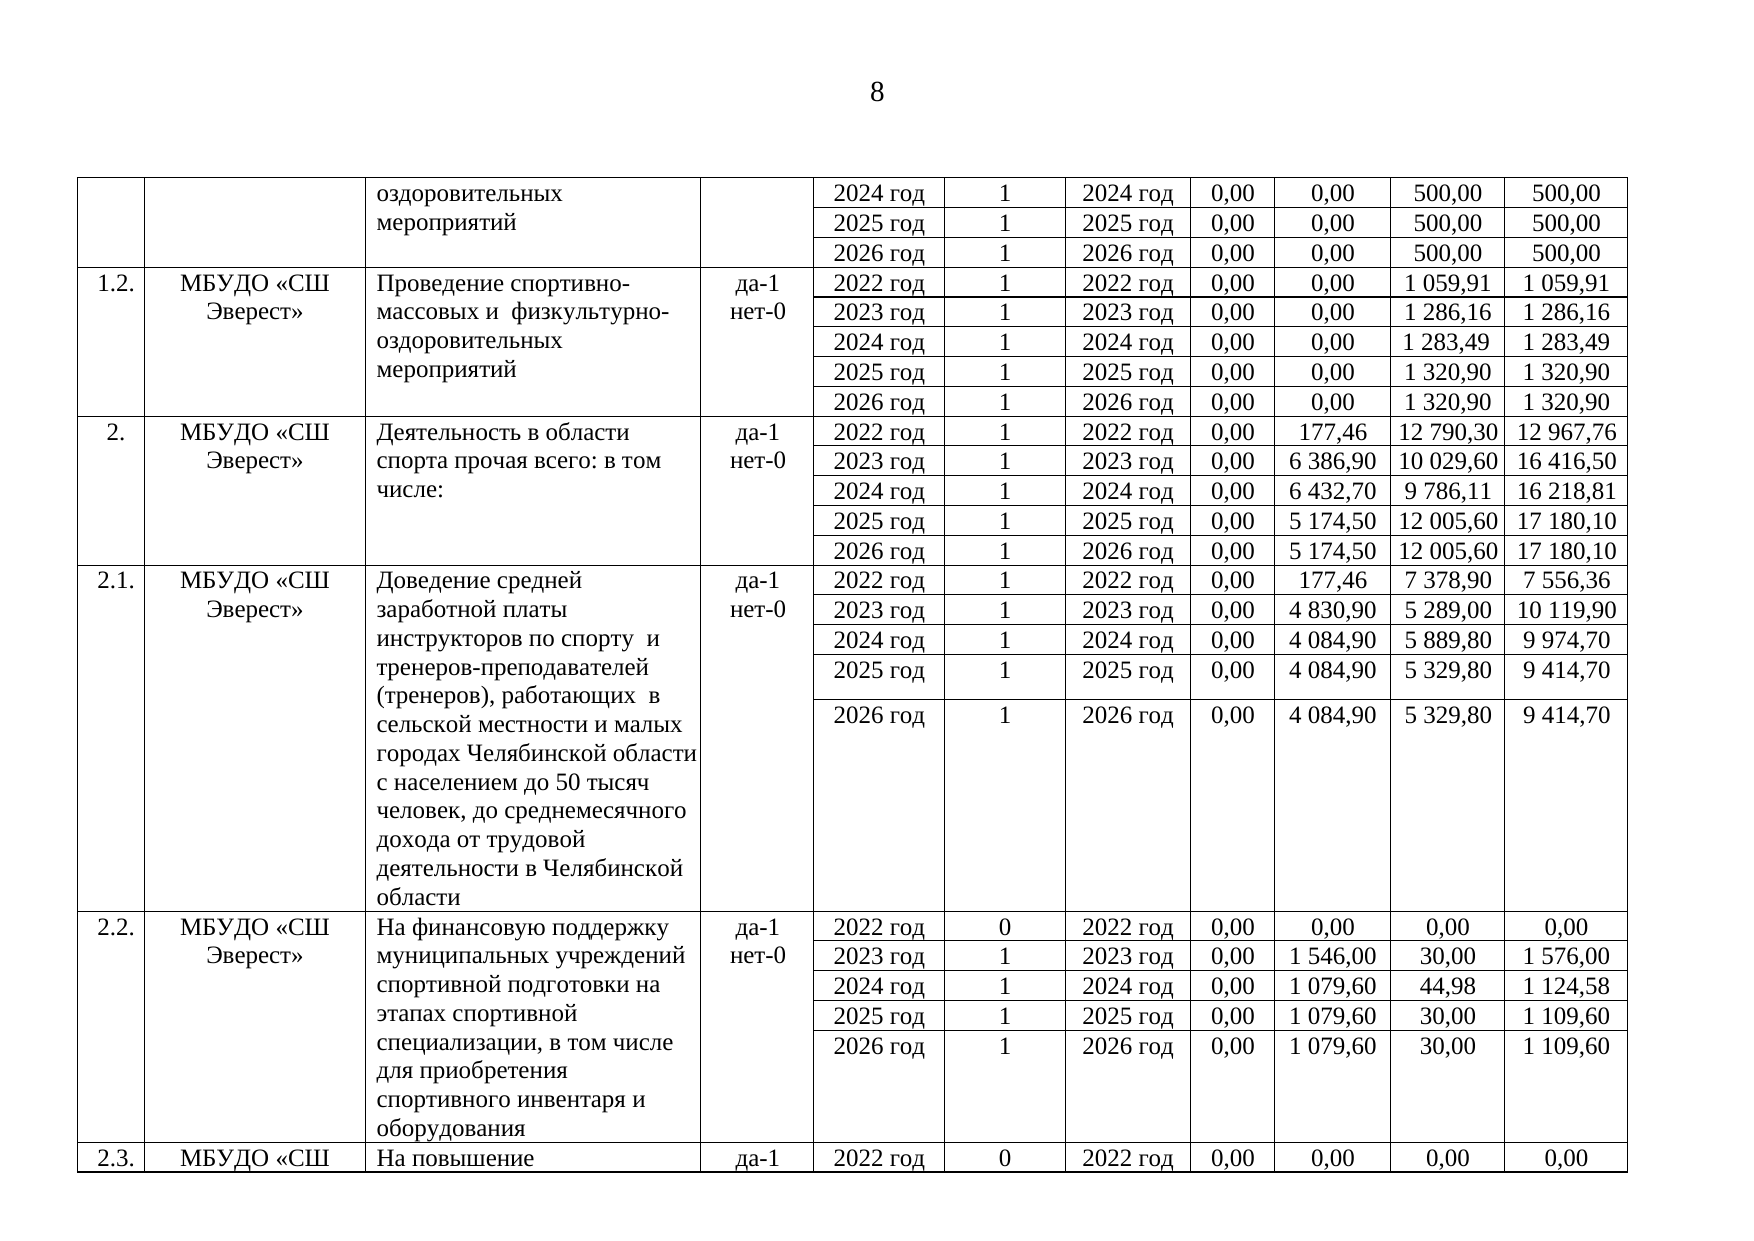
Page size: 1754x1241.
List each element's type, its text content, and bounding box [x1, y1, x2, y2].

table_cell 1 079,60 [1275, 971, 1390, 1000]
table_cell 2022 год [1066, 417, 1190, 445]
table_cell 2022 год [1066, 566, 1190, 594]
table_cell 500,00 [1505, 178, 1627, 207]
table_cell 1 [945, 178, 1065, 207]
table_cell 2024 год [814, 625, 944, 654]
table_cell 0,00 [1191, 208, 1274, 237]
table_cell 1 109,60 [1505, 1031, 1627, 1142]
table_cell 1 [945, 700, 1065, 911]
table_cell 0,00 [1275, 327, 1390, 356]
table_cell 16 416,50 [1505, 446, 1627, 475]
table_cell 5 174,50 [1275, 506, 1390, 535]
table_cell 2023 год [814, 941, 944, 970]
table_cell 0,00 [1191, 700, 1274, 911]
table_cell 2025 год [814, 357, 944, 386]
table_cell 0,00 [1191, 971, 1274, 1000]
table_cell 0,00 [1391, 912, 1504, 940]
table_cell 0,00 [1191, 1001, 1274, 1030]
table_cell 0,00 [1275, 387, 1390, 416]
table_cell 2. [78, 417, 144, 564]
table_cell 12 005,60 [1391, 536, 1504, 564]
table_cell 0,00 [1191, 268, 1274, 296]
table_cell 1 [945, 1001, 1065, 1030]
table_cell 1 079,60 [1275, 1001, 1390, 1030]
table_cell 5 329,80 [1391, 655, 1504, 699]
table_cell 0,00 [1191, 178, 1274, 207]
table_cell 5 289,00 [1391, 595, 1504, 624]
table_cell 30,00 [1391, 941, 1504, 970]
table_cell 1 320,90 [1505, 357, 1627, 386]
table_cell 2023 год [1066, 298, 1190, 326]
table_cell 0,00 [1191, 506, 1274, 535]
table_cell 2026 год [814, 536, 944, 564]
table_cell МБУДО «СШ Эверест» [145, 417, 365, 564]
table_cell 17 180,10 [1505, 506, 1627, 535]
table_cell 1 320,90 [1391, 357, 1504, 386]
table_cell 1.2. [78, 268, 144, 416]
table_cell 2024 год [814, 971, 944, 1000]
table_cell 5 174,50 [1275, 536, 1390, 564]
table_cell 177,46 [1275, 417, 1390, 445]
table_cell 0,00 [1191, 941, 1274, 970]
table_cell 10 029,60 [1391, 446, 1504, 475]
table_cell МБУДО «СШ Эверест» [145, 1143, 365, 1171]
table_cell 2025 год [814, 506, 944, 535]
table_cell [366, 268, 700, 416]
table_cell 0,00 [1191, 446, 1274, 475]
table_cell 2022 год [1066, 912, 1190, 940]
table_cell 1 [945, 536, 1065, 564]
table_cell 17 180,10 [1505, 536, 1627, 564]
table_cell 0 [945, 912, 1065, 940]
table_cell 0,00 [1275, 268, 1390, 296]
table_cell 12 005,60 [1391, 506, 1504, 535]
table_cell 4 084,90 [1275, 700, 1390, 911]
table_cell 30,00 [1391, 1031, 1504, 1142]
table_cell 0 [945, 1143, 1065, 1171]
table_cell 2023 год [1066, 595, 1190, 624]
table_cell 1 109,60 [1505, 1001, 1627, 1030]
table_cell 1 [945, 238, 1065, 267]
table_cell МБУДО «СШ Эверест» [145, 268, 365, 416]
table_cell 9 786,11 [1391, 476, 1504, 505]
table_cell 4 084,90 [1275, 625, 1390, 654]
table_cell 2022 год [814, 1143, 944, 1171]
table_cell 5 329,80 [1391, 700, 1504, 911]
table_cell 7 556,36 [1505, 566, 1627, 594]
table_cell 500,00 [1391, 178, 1504, 207]
table_cell 0,00 [1191, 655, 1274, 699]
table_cell 1 [945, 595, 1065, 624]
table_cell 5 889,80 [1391, 625, 1504, 654]
table_cell да-1 нет-0 [701, 417, 813, 564]
table_cell 2026 год [1066, 536, 1190, 564]
table_cell 1 [945, 566, 1065, 594]
table_cell 177,46 [1275, 566, 1390, 594]
table_cell 2025 год [1066, 655, 1190, 699]
table_cell 0,00 [1191, 298, 1274, 326]
table_cell 0,00 [1275, 238, 1390, 267]
table_cell 1 [945, 446, 1065, 475]
table_cell да-1 нет-0 [701, 566, 813, 911]
table_cell 2.2. [78, 912, 144, 1142]
table_cell 1 [945, 625, 1065, 654]
table_cell 2026 год [814, 1031, 944, 1142]
table_cell 2026 год [814, 700, 944, 911]
table_cell 0,00 [1275, 357, 1390, 386]
table_cell 9 414,70 [1505, 700, 1627, 911]
table_cell 2025 год [1066, 506, 1190, 535]
table_cell Доведение средней заработной платы инструкторов по спорту и тренеров-преподавателей (тренеров), работающих в сельской местности и малых городах Челябинской области с населением до 50 тысяч человек, до среднемесячного дохода от трудовой деятельности в Челябинской области [366, 566, 700, 911]
table_cell 7 378,90 [1391, 566, 1504, 594]
table_cell 2024 год [1066, 625, 1190, 654]
table_cell 0,00 [1275, 912, 1390, 940]
table_cell 1 [945, 417, 1065, 445]
table_cell да-1 нет-0 [701, 1143, 813, 1171]
table_cell 2024 год [1066, 971, 1190, 1000]
table_cell 2024 год [1066, 327, 1190, 356]
table_cell 6 386,90 [1275, 446, 1390, 475]
table_cell 0,00 [1191, 476, 1274, 505]
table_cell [366, 1143, 700, 1171]
table_cell 2022 год [1066, 1143, 1190, 1171]
table_cell 1 283,49 [1505, 327, 1627, 356]
table_cell 12 967,76 [1505, 417, 1627, 445]
table_cell 500,00 [1391, 208, 1504, 237]
table_cell 2026 год [814, 387, 944, 416]
table_cell 0,00 [1191, 595, 1274, 624]
table_cell 1 079,60 [1275, 1031, 1390, 1142]
table_cell 1 546,00 [1275, 941, 1390, 970]
table_cell 0,00 [1275, 208, 1390, 237]
table_cell 0,00 [1191, 1031, 1274, 1142]
table_cell 2023 год [814, 595, 944, 624]
table_cell 0,00 [1191, 417, 1274, 445]
table_cell 1 124,58 [1505, 971, 1627, 1000]
table_cell 2023 год [1066, 446, 1190, 475]
table_cell 2025 год [1066, 1001, 1190, 1030]
table_cell 2025 год [814, 208, 944, 237]
table_cell 16 218,81 [1505, 476, 1627, 505]
table_cell 500,00 [1391, 238, 1504, 267]
table_cell На финансовую поддержку муниципальных учреждений спортивной подготовки на этапах спортивной специализации, в том числе для приобретения спортивного инвентаря и оборудования [366, 912, 700, 1142]
table_cell 1 059,91 [1505, 268, 1627, 296]
table_cell 1 [945, 357, 1065, 386]
table_cell 1 286,16 [1391, 298, 1504, 326]
table_cell 2022 год [814, 268, 944, 296]
table_cell 0,00 [1275, 298, 1390, 326]
table_cell 1 059,91 [1391, 268, 1504, 296]
table_cell 500,00 [1505, 208, 1627, 237]
table_cell 10 119,90 [1505, 595, 1627, 624]
table_cell 1 [945, 1031, 1065, 1142]
table_cell 1 [945, 941, 1065, 970]
table_cell 1 320,90 [1391, 387, 1504, 416]
table_cell 2025 год [814, 1001, 944, 1030]
table_cell 0,00 [1191, 357, 1274, 386]
table_cell 1 286,16 [1505, 298, 1627, 326]
table_cell 2023 год [814, 446, 944, 475]
table_cell 2024 год [1066, 178, 1190, 207]
table_cell 0,00 [1275, 1143, 1390, 1171]
table_cell 30,00 [1391, 1001, 1504, 1030]
table_cell 1 [945, 208, 1065, 237]
table_cell 500,00 [1505, 238, 1627, 267]
table_cell 2023 год [1066, 941, 1190, 970]
table_cell 2025 год [1066, 357, 1190, 386]
table_cell 0,00 [1191, 387, 1274, 416]
table_cell 44,98 [1391, 971, 1504, 1000]
table_cell 2022 год [1066, 268, 1190, 296]
table_cell 0,00 [1191, 536, 1274, 564]
table_cell 4 830,90 [1275, 595, 1390, 624]
table_cell 1 576,00 [1505, 941, 1627, 970]
table_cell 2024 год [814, 178, 944, 207]
table_cell МБУДО «СШ Эверест» [145, 912, 365, 1142]
table_cell 0,00 [1505, 912, 1627, 940]
table_cell 1 [945, 298, 1065, 326]
table_cell 2022 год [814, 912, 944, 940]
table_cell 1 [945, 387, 1065, 416]
table_cell 9 414,70 [1505, 655, 1627, 699]
table_cell 2026 год [1066, 1031, 1190, 1142]
table_cell 2023 год [814, 298, 944, 326]
table_cell 0,00 [1191, 625, 1274, 654]
table_cell 2.3. [78, 1143, 144, 1171]
table_cell 1 320,90 [1505, 387, 1627, 416]
table_cell 6 432,70 [1275, 476, 1390, 505]
table_cell 1 [945, 327, 1065, 356]
table_cell 2024 год [1066, 476, 1190, 505]
table_cell 0,00 [1191, 912, 1274, 940]
table_cell 1 [945, 971, 1065, 1000]
table_cell 0,00 [1505, 1143, 1627, 1171]
table_cell 2026 год [1066, 387, 1190, 416]
table_cell 2022 год [814, 566, 944, 594]
table_cell 0,00 [1191, 1143, 1274, 1171]
table_cell 2022 год [814, 417, 944, 445]
table_cell 0,00 [1391, 1143, 1504, 1171]
table_cell 1 283,49 [1391, 327, 1504, 356]
table_cell 2026 год [1066, 700, 1190, 911]
table_cell МБУДО «СШ Эверест» [145, 566, 365, 911]
table_cell Деятельность в области спорта прочая всего: в том числе: [366, 417, 700, 564]
table_cell 2026 год [1066, 238, 1190, 267]
table_cell 0,00 [1191, 566, 1274, 594]
table_cell 0,00 [1191, 238, 1274, 267]
table_cell да-1 нет-0 [701, 912, 813, 1142]
table_cell 0,00 [1191, 327, 1274, 356]
table_cell 9 974,70 [1505, 625, 1627, 654]
table_cell 2.1. [78, 566, 144, 911]
table_cell 1 [945, 506, 1065, 535]
table_cell 2025 год [1066, 208, 1190, 237]
table_cell 2026 год [814, 238, 944, 267]
table_cell 2025 год [814, 655, 944, 699]
table_cell 1 [945, 476, 1065, 505]
table_cell 0,00 [1275, 178, 1390, 207]
table_cell 12 790,30 [1391, 417, 1504, 445]
table_cell 2024 год [814, 476, 944, 505]
table_cell 2024 год [814, 327, 944, 356]
table_cell 1 [945, 268, 1065, 296]
table_cell да-1 нет-0 [701, 268, 813, 416]
table_cell 1 [945, 655, 1065, 699]
table_cell 4 084,90 [1275, 655, 1390, 699]
